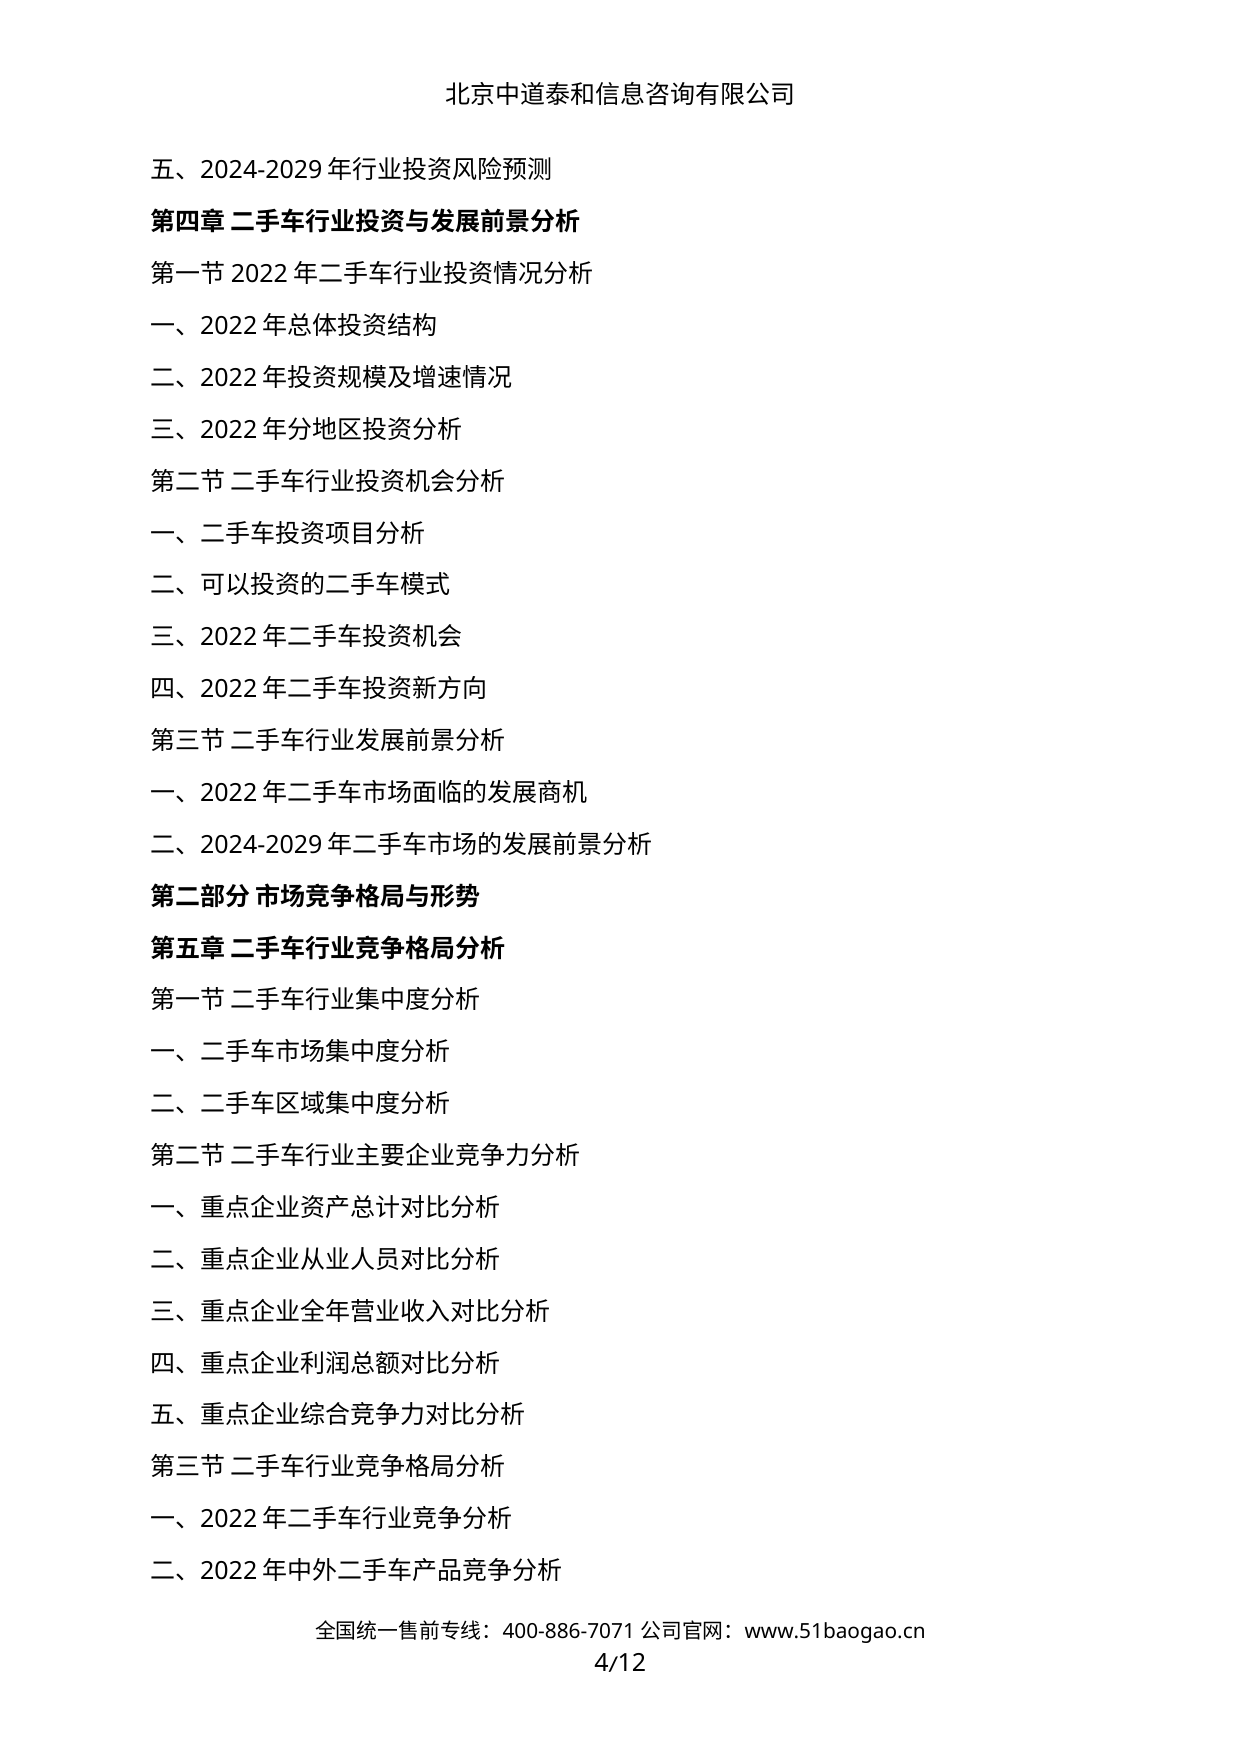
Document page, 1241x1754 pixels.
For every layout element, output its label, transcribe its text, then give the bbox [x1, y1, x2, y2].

text 第二节 二手车行业主要企业竞争力分析 [150, 1136, 1090, 1172]
text 一、二手车市场集中度分析 [150, 1032, 1090, 1068]
text 一、2022年二手车市场面临的发展商机 [150, 772, 1090, 809]
text 四、2022年二手车投资新方向 [150, 669, 1090, 705]
text 三、2022年二手车投资机会 [150, 617, 1090, 653]
text 第二节 二手车行业投资机会分析 [150, 461, 1090, 497]
text 一、2022年总体投资结构 [150, 306, 1090, 342]
text 五、重点企业综合竞争力对比分析 [150, 1395, 1090, 1431]
text 第三节 二手车行业竞争格局分析 [150, 1447, 1090, 1483]
text 二、2022年投资规模及增速情况 [150, 357, 1090, 394]
text 第一节 2022年二手车行业投资情况分析 [150, 254, 1090, 290]
text 三、重点企业全年营业收入对比分析 [150, 1291, 1090, 1327]
text 一、2022年二手车行业竞争分析 [150, 1499, 1090, 1535]
text 二、2022年中外二手车产品竞争分析 [150, 1551, 1090, 1587]
text 一、重点企业资产总计对比分析 [150, 1187, 1090, 1224]
text 第三节 二手车行业发展前景分析 [150, 721, 1090, 757]
text 四、重点企业利润总额对比分析 [150, 1343, 1090, 1379]
text 二、2024-2029年二手车市场的发展前景分析 [150, 824, 1090, 861]
text 二、重点企业从业人员对比分析 [150, 1239, 1090, 1276]
text 一、二手车投资项目分析 [150, 513, 1090, 549]
text 二、二手车区域集中度分析 [150, 1084, 1090, 1120]
text 三、2022年分地区投资分析 [150, 409, 1090, 446]
text 第五章 二手车行业竞争格局分析 [150, 928, 1090, 964]
text 第一节 二手车行业集中度分析 [150, 980, 1090, 1016]
text 第二部分 市场竞争格局与形势 [150, 876, 1090, 912]
text 第四章 二手车行业投资与发展前景分析 [150, 202, 1090, 238]
text 二、可以投资的二手车模式 [150, 565, 1090, 601]
text 五、2024-2029年行业投资风险预测 [150, 150, 1090, 186]
